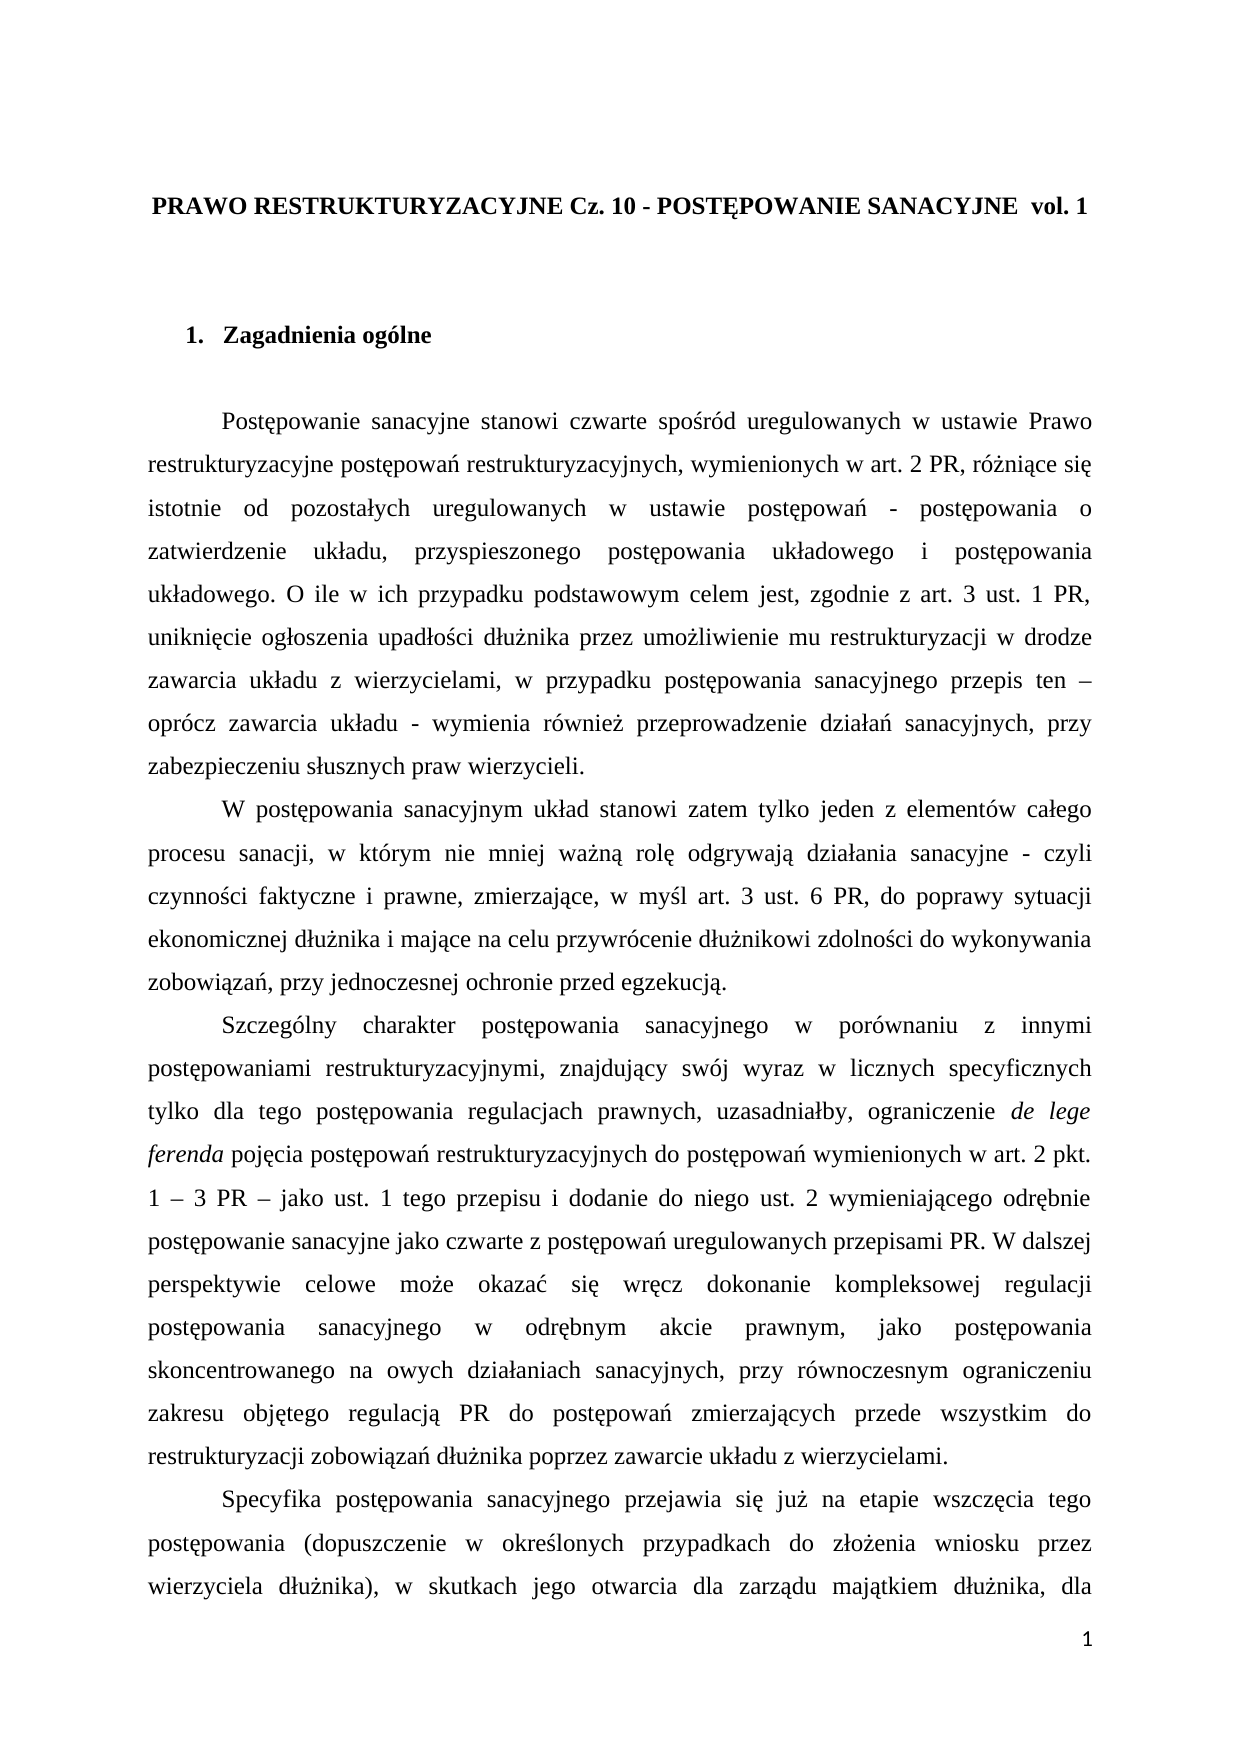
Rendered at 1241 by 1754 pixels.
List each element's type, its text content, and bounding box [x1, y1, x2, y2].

text Szczególny charakter postępowania sanacyjnego w porównaniu z innymi postępowaniami restrukturyzacyjnymi, znajdujący swój wyraz w licznych specyficznych tylko dla tego postępowania regulacjach prawnych, uzasadniałby, ograniczenie de lege ferenda pojęcia postępowań restrukturyzacyjnych do postępowań wymienionych w art. 2 pkt. 1 – 3 PR – jako ust. 1 tego przepisu i dodanie do niego ust. 2 wymieniającego odrębnie postępowanie sanacyjne jako czwarte z postępowań uregulowanych przepisami PR. W dalszej perspektywie celowe może okazać się wręcz dokonanie kompleksowej regulacji postępowania sanacyjnego w odrębnym akcie prawnym, jako postępowania skoncentrowanego na owych działaniach sanacyjnych, przy równoczesnym ograniczeniu zakresu objętego regulacją PR do postępowań zmierzających przede wszystkim do restrukturyzacji zobowiązań dłużnika poprzez zawarcie układu z wierzycielami. [148, 1010, 1093, 1470]
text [148, 1484, 1093, 1599]
list Zagadnienia ogólne [185, 320, 1093, 349]
text Postępowanie sanacyjne stanowi czwarte spośród uregulowanych w ustawie Prawo restrukturyzacyjne postępowań restrukturyzacyjnych, wymienionych w art. 2 PR, różniące się istotnie od pozostałych uregulowanych w ustawie postępowań - postępowania o zatwierdzenie układu, przyspieszonego postępowania układowego i postępowania układowego. O ile w ich przypadku podstawowym celem jest, zgodnie z art. 3 ust. 1 PR, uniknięcie ogłoszenia upadłości dłużnika przez umożliwienie mu restrukturyzacji w drodze zawarcia układu z wierzycielami, w przypadku postępowania sanacyjnego przepis ten – oprócz zawarcia układu - wymienia również przeprowadzenie działań sanacyjnych, przy zabezpieczeniu słusznych praw wierzycieli. [148, 406, 1093, 780]
text PRAWO RESTRUKTURYZACYJNE Cz. 10 - POSTĘPOWANIE SANACYJNE vol. 1 [148, 191, 1093, 219]
text W postępowania sanacyjnym układ stanowi zatem tylko jeden z elementów całego procesu sanacji, w którym nie mniej ważną rolę odgrywają działania sanacyjne - czyli czynności faktyczne i prawne, zmierzające, w myśl art. 3 ust. 6 PR, do poprawy sytuacji ekonomicznej dłużnika i mające na celu przywrócenie dłużnikowi zdolności do wykonywania zobowiązań, przy jednoczesnej ochronie przed egzekucją. [148, 794, 1093, 996]
